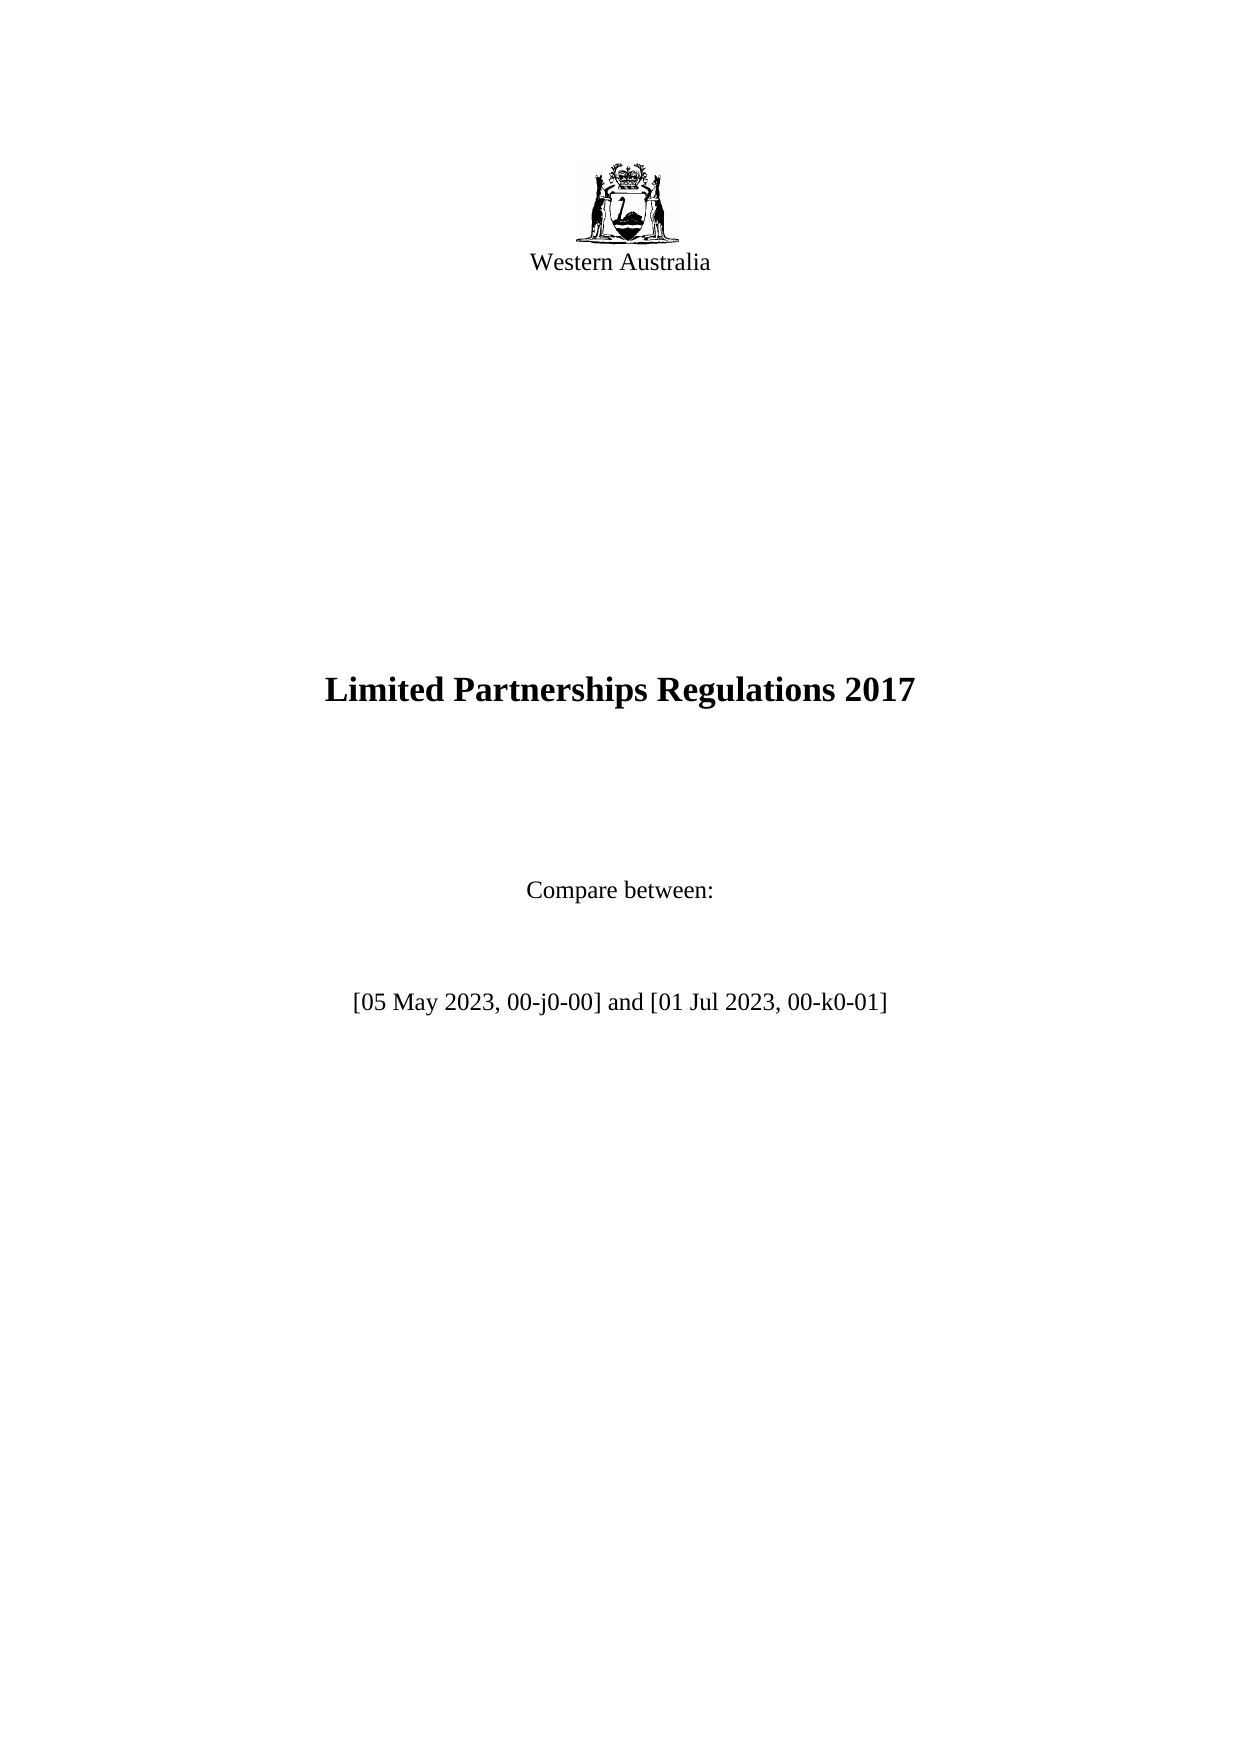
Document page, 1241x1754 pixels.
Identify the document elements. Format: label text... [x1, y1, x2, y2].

text Western Australia [251, 247, 990, 276]
picture [575, 162, 679, 246]
text Limited Partnerships Regulations 2017 [251, 668, 990, 709]
text Compare between: [251, 875, 990, 904]
text [05 May 2023, 00-j0-00] and [01 Jul 2023, 00-k0-01] [251, 987, 990, 1016]
